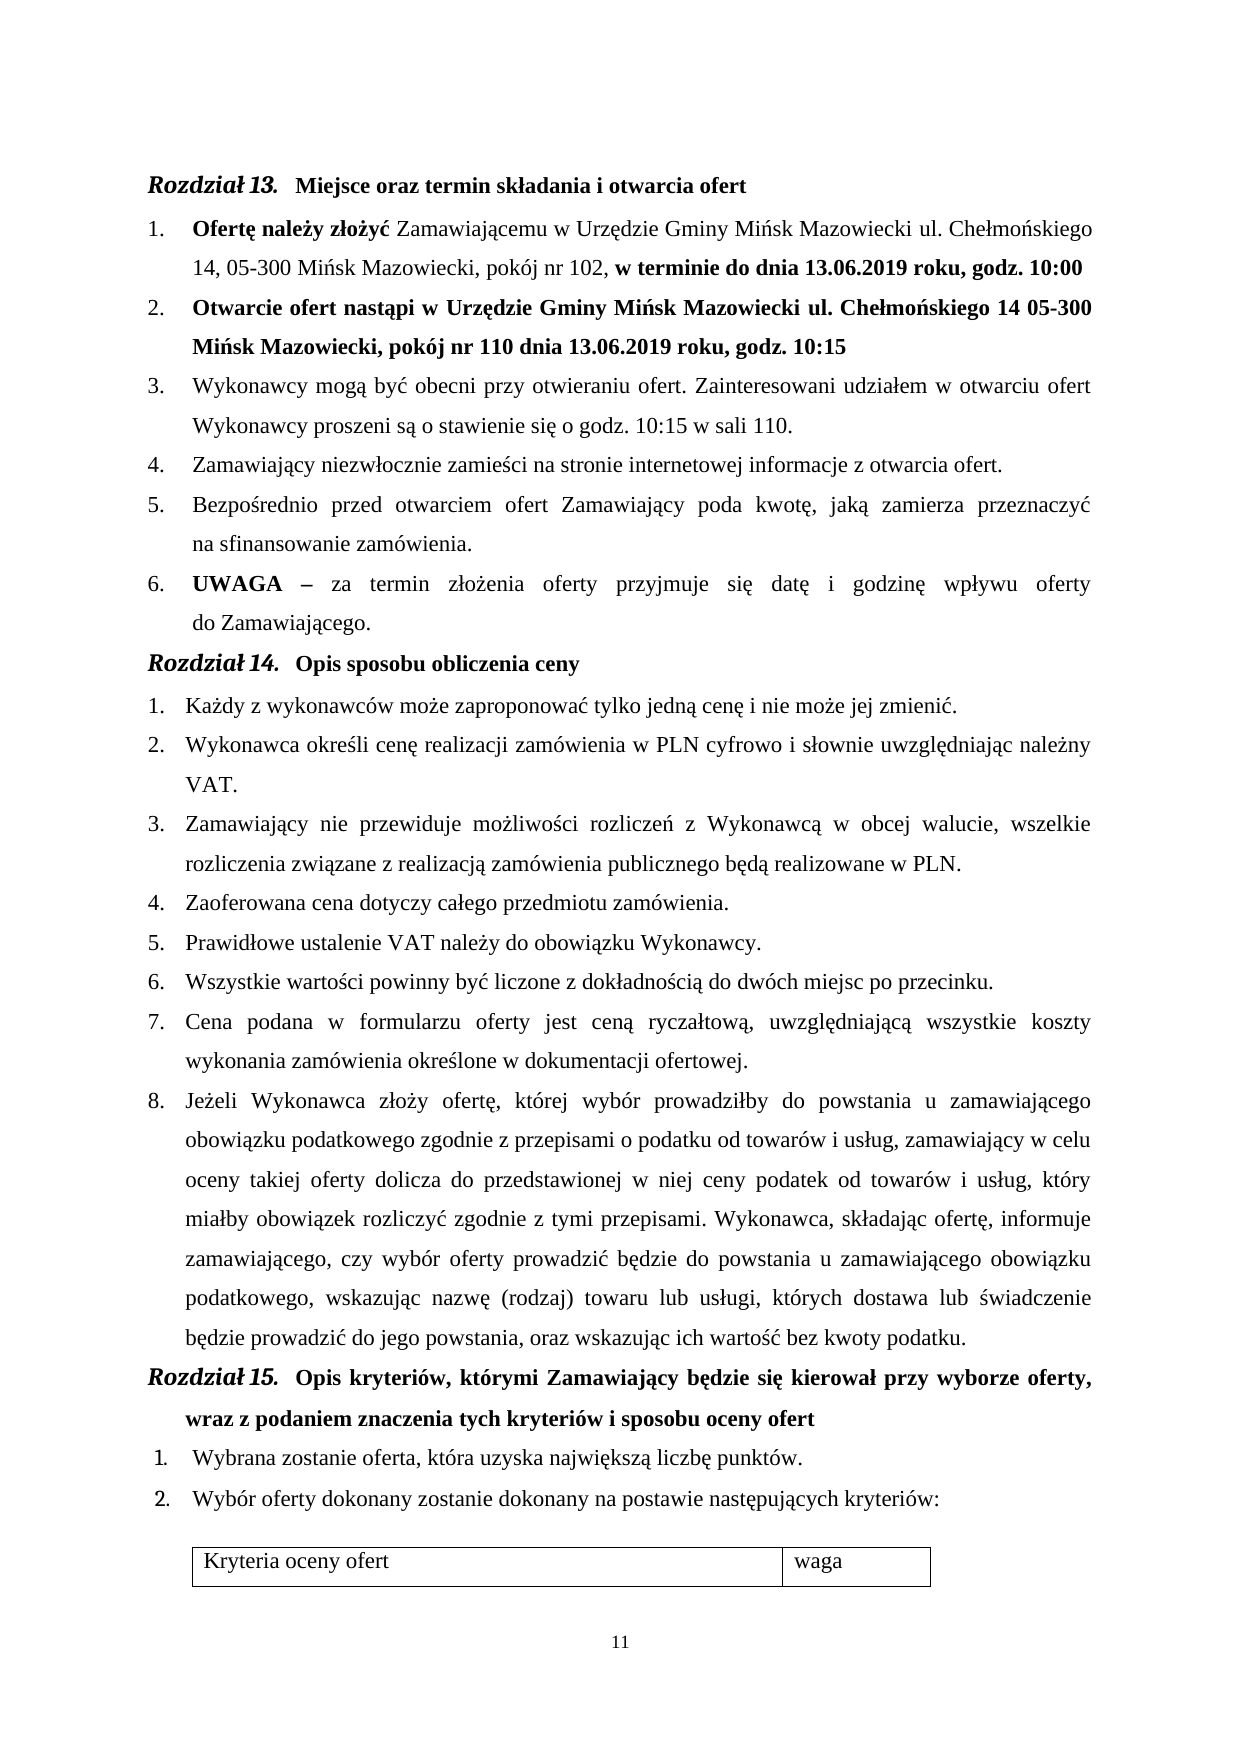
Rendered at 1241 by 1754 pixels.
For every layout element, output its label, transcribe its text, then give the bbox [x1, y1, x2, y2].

table_header waga [783, 1548, 930, 1586]
subtitle Opis kryteriów, którymi Zamawiający będzie się kierował przy wyborze oferty, wraz z podaniem znaczenia tych kryteriów i sposobu oceny ofert [148, 1363, 1093, 1431]
list Jeżeli Wykonawca złoży ofertę, której wybór prowadziłby do powstania u zamawiającego obowiązku podatkowego zgodnie z przepisami o podatku od towarów i usług, zamawiający w celu oceny takiej oferty dolicza do przedstawionej w niej ceny podatek od towarów i usług, który miałby obowiązek rozliczyć zgodnie z tymi przepisami. Wykonawca, składając ofertę, informuje zamawiającego, czy wybór oferty prowadzić będzie do powstania u zamawiającego obowiązku podatkowego, wskazując nazwę (rodzaj) towaru lub usługi, których dostawa lub świadczenie będzie prowadzić do jego powstania, oraz wskazując ich wartość bez kwoty podatku. [148, 1087, 1093, 1350]
list Zamawiający nie przewiduje możliwości rozliczeń z Wykonawcą w obcej walucie, wszelkie rozliczenia związane z realizacją zamówienia publicznego będą realizowane w PLN. [148, 810, 1093, 876]
list Wykonawcy mogą być obecni przy otwieraniu ofert. Zainteresowani udziałem w otwarciu ofert Wykonawcy proszeni są o stawienie się o godz. 10:15 w sali 110. [147, 372, 1093, 438]
table_header Kryteria oceny ofert [193, 1548, 782, 1586]
list Wykonawca określi cenę realizacji zamówienia w PLN cyfrowo i słownie uwzględniając należny VAT. [148, 731, 1093, 797]
list Wybór oferty dokonany zostanie dokonany na postawie następujących kryteriów: [154, 1485, 1093, 1512]
list Prawidłowe ustalenie VAT należy do obowiązku Wykonawcy. [148, 929, 1093, 955]
list Zamawiający niezwłocznie zamieści na stronie internetowej informacje z otwarcia ofert. [147, 451, 1093, 478]
list UWAGA – za termin złożenia oferty przyjmuje się datę i godzinę wpływu oferty do Zamawiającego. [147, 570, 1093, 636]
list Wszystkie wartości powinny być liczone z dokładnością do dwóch miejsc po przecinku. [148, 968, 1093, 995]
list Bezpośrednio przed otwarciem ofert Zamawiający poda kwotę, jaką zamierza przeznaczyć na sfinansowanie zamówienia. [147, 491, 1093, 557]
list Otwarcie ofert nastąpi w Urzędzie Gminy Mińsk Mazowiecki ul. Chełmońskiego 14 05-300 Mińsk Mazowiecki, pokój nr 110 dnia 13.06.2019 roku, godz. 10:15 [147, 293, 1093, 359]
list Wybrana zostanie oferta, która uzyska największą liczbę punktów. [154, 1444, 1093, 1472]
subtitle Miejsce oraz termin składania i otwarcia ofert [148, 171, 1093, 200]
list Ofertę należy złożyć Zamawiającemu w Urzędzie Gminy Mińsk Mazowiecki ul. Chełmońskiego 14, 05-300 Mińsk Mazowiecki, pokój nr 102, w terminie do dnia 13.06.2019 roku, godz. 10:00 [147, 214, 1093, 280]
list Zaoferowana cena dotyczy całego przedmiotu zamówienia. [148, 889, 1093, 916]
list Cena podana w formularzu oferty jest ceną ryczałtową, uwzględniającą wszystkie koszty wykonania zamówienia określone w dokumentacji ofertowej. [148, 1008, 1093, 1074]
list Każdy z wykonawców może zaproponować tylko jedną cenę i nie może jej zmienić. [148, 692, 1093, 718]
list Opis sposobu obliczenia ceny [148, 649, 1087, 678]
